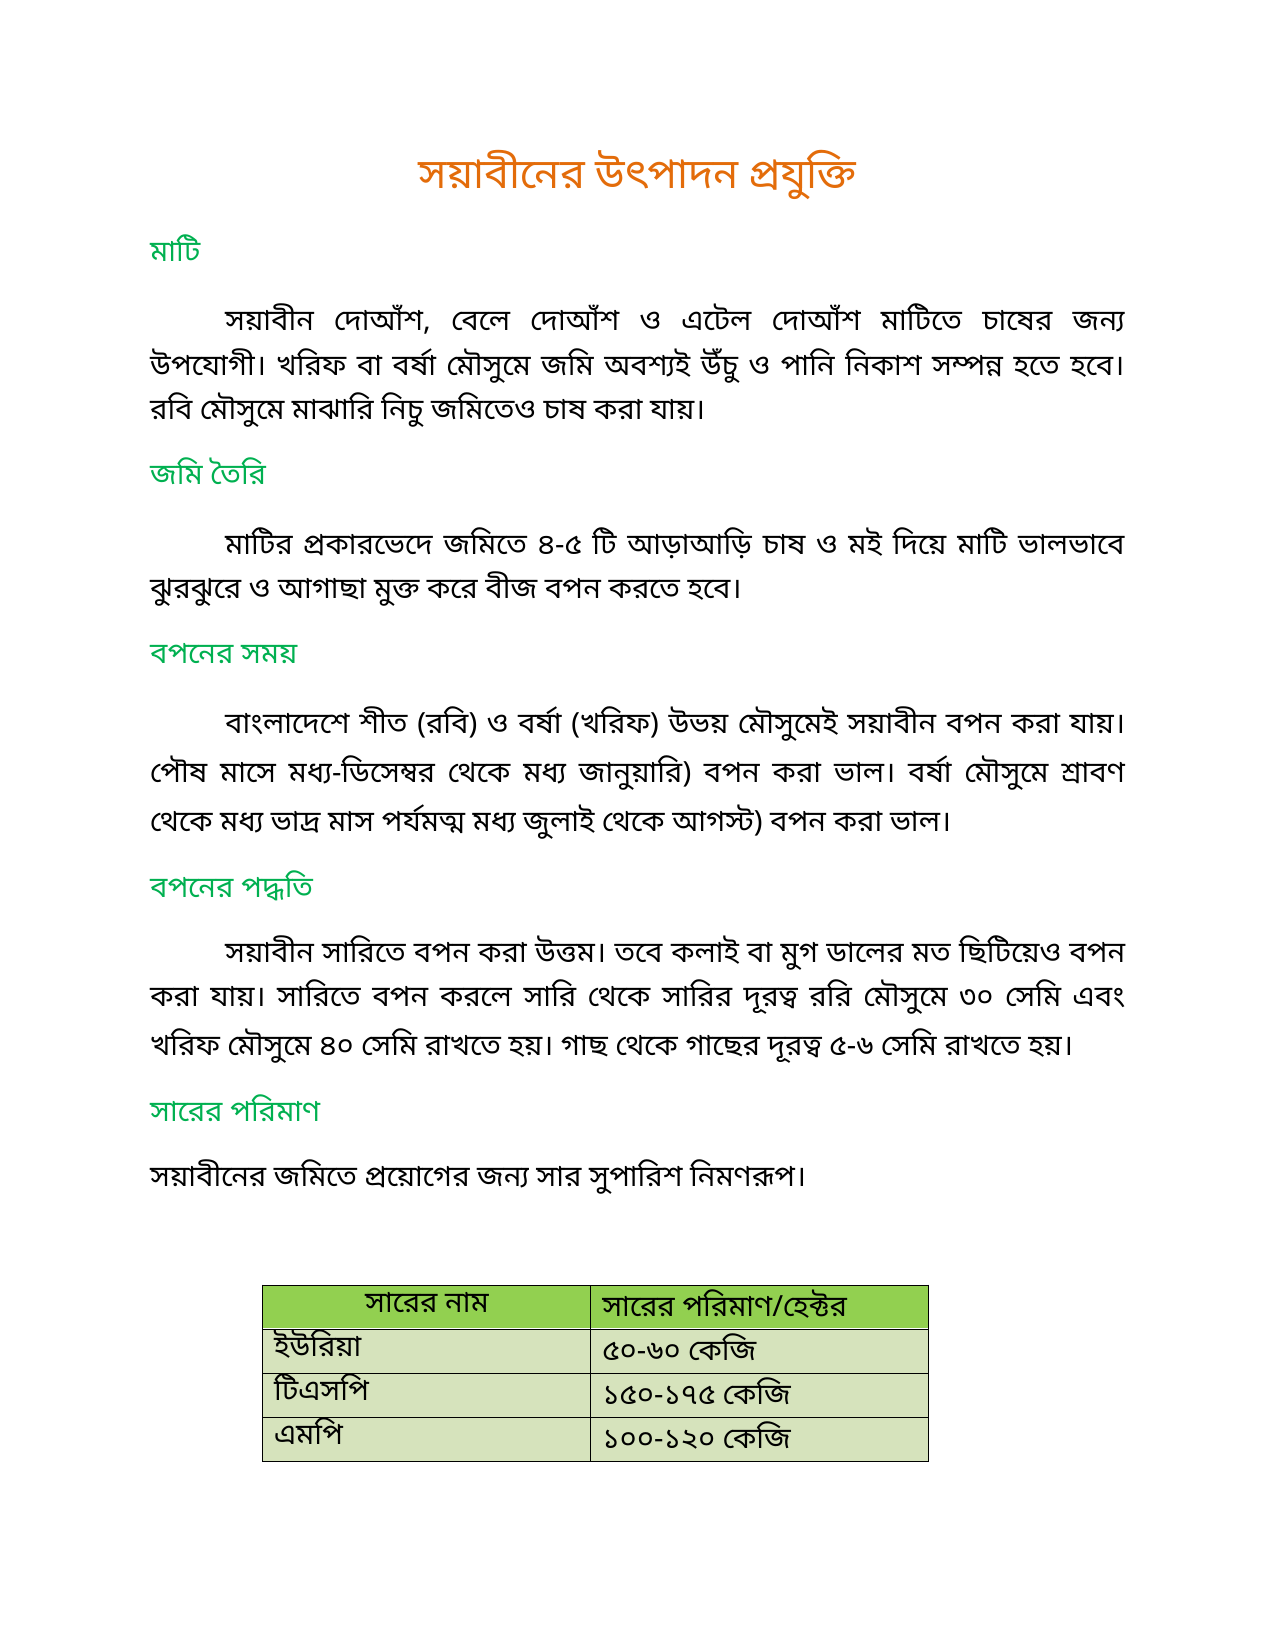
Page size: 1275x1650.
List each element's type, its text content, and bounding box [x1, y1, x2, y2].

text সয়াবীনের উৎপাদন প্রযুক্তি [150, 150, 1125, 205]
text সয়াবীনের জমিতে প্রয়োগের জন্য সার সুপারিশ নিমণরূপ। [150, 1160, 1125, 1198]
text জমি তৈরি [150, 458, 1125, 496]
text মাটির প্রকারভেদে জমিতে ৪-৫ টি আড়াআড়ি চাষ ও মই দিয়ে মাটি ভালভাবে ঝুরঝুরে ও আগাছা মুক্ত করে বীজ বপন করতে হবে। [150, 523, 1125, 610]
text সারের পরিমাণ [150, 1095, 1125, 1133]
table_header সারের নাম [263, 1286, 590, 1328]
table_cell ১০০-১২০ কেজি [591, 1418, 928, 1461]
table_header সারের পরিমাণ/হেক্টর [591, 1286, 928, 1328]
text বপনের পদ্ধতি [150, 870, 1125, 909]
text সয়াবীন দোআঁশ, বেলে দোআঁশ ও এটেল দোআঁশ মাটিতে চাষের জন্য উপযোগী। খরিফ বা বর্ষা মৌসুমে জমি অবশ্যই উঁচু ও পানি নিকাশ সম্পন্ন হতে হবে। রবি মৌসুমে মাঝারি নিচু জমিতেও চাষ করা যায়। [150, 299, 1125, 431]
table_cell ৫০-৬০ কেজি [591, 1330, 928, 1373]
table_cell টিএসপি [263, 1374, 590, 1417]
text মাটি [150, 234, 1125, 273]
table_cell এমপি [263, 1418, 590, 1461]
text সয়াবীন সারিতে বপন করা উত্তম। তবে কলাই বা মুগ ডালের মত ছিটিয়েও বপন করা যায়। সারিতে বপন করলে সারি থেকে সারির দূরত্ব ররি মৌসুমে ৩০ সেমি এবং খরিফ মৌসুমে ৪০ সেমি রাখতে হয়। গাছ থেকে গাছের দূরত্ব ৫-৬ সেমি রাখতে হয়। [150, 936, 1125, 1067]
table_cell ইউরিয়া [263, 1330, 590, 1373]
text বাংলাদেশে শীত (রবি) ও বর্ষা (খরিফ) উভয় মৌসুমেই সয়াবীন বপন করা যায়। পৌষ মাসে মধ্য-ডিসেম্বর থেকে মধ্য জানুয়ারি) বপন করা ভাল। বর্ষা মৌসুমে শ্রাবণ থেকে মধ্য ভাদ্র মাস পর্যমত্ম মধ্য জুলাই থেকে আগস্ট) বপন করা ভাল। [150, 702, 1125, 843]
text বপনের সময় [150, 637, 1125, 676]
table_cell ১৫০-১৭৫ কেজি [591, 1374, 928, 1417]
